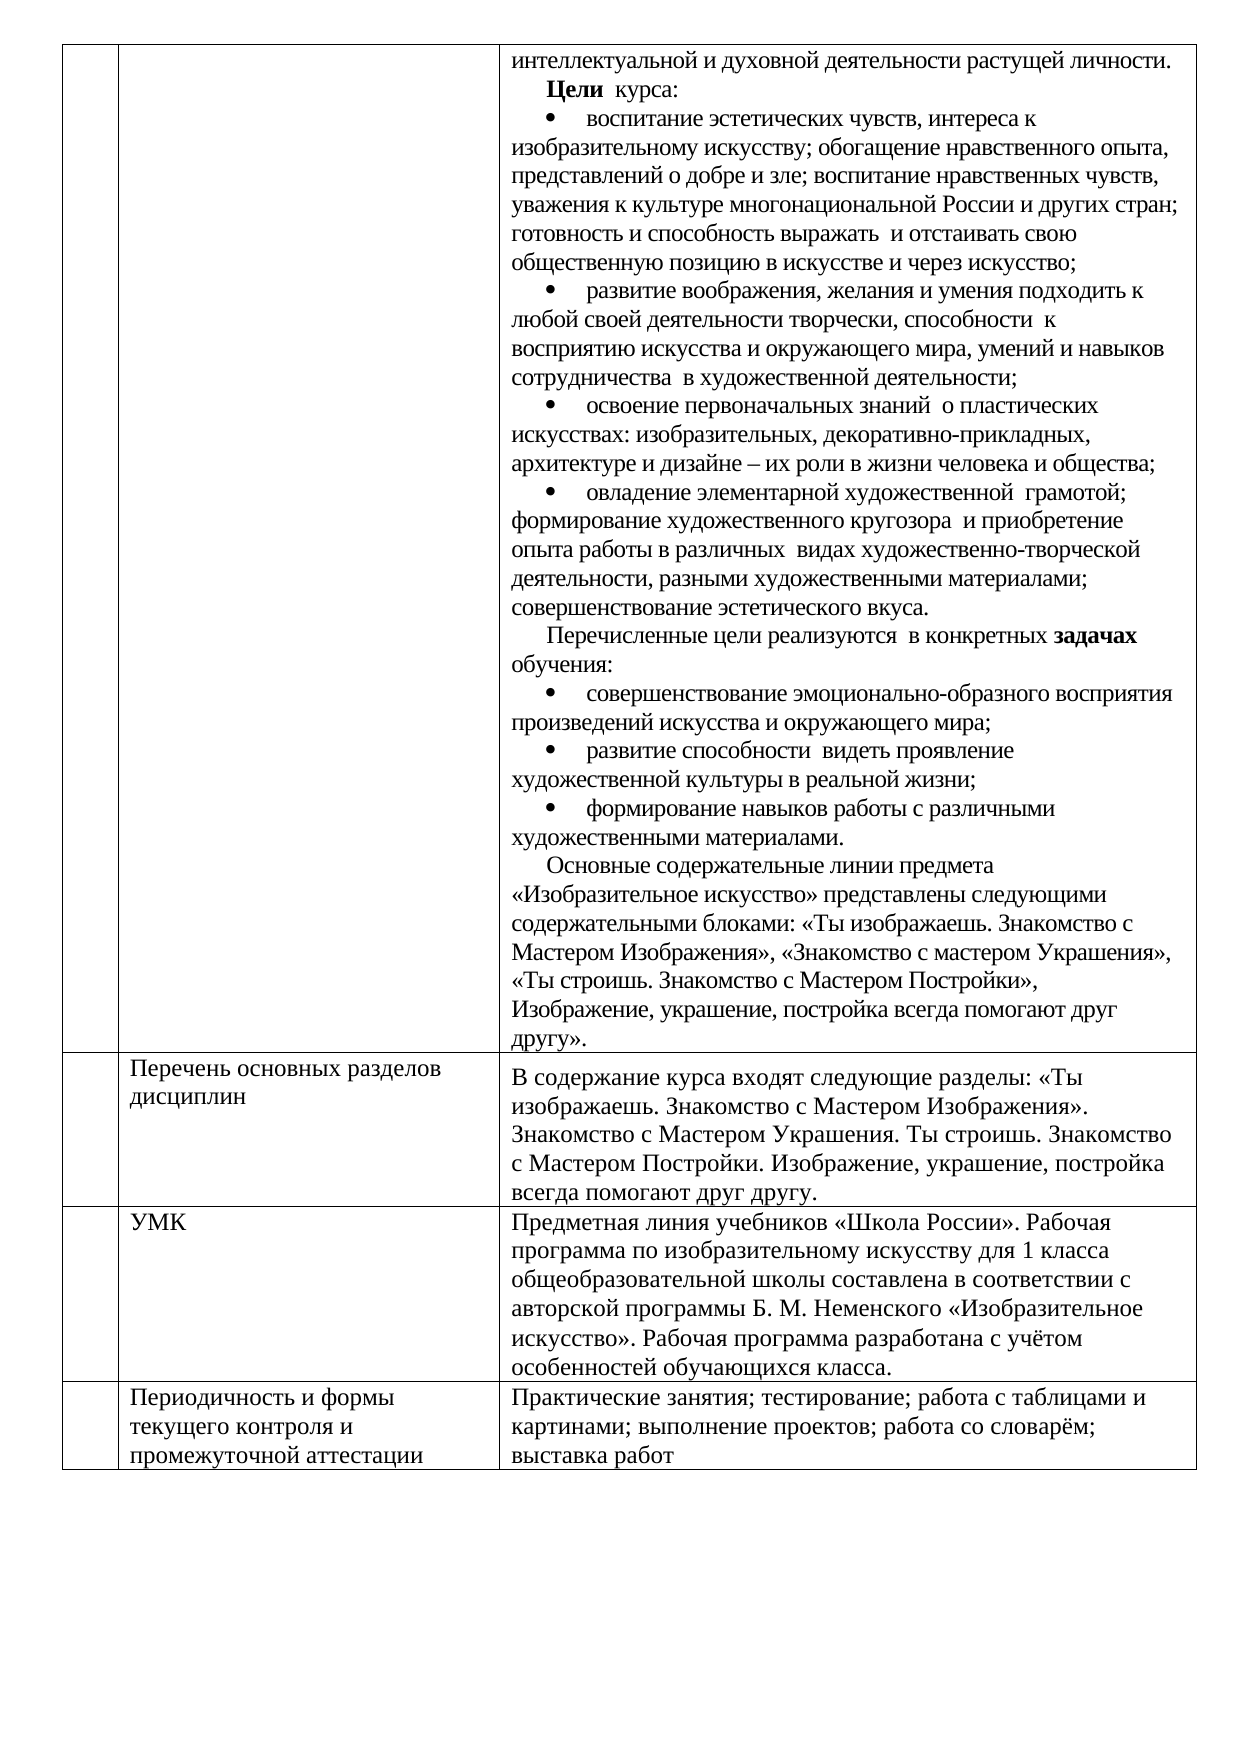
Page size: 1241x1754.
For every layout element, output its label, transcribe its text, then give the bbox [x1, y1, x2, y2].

table_cell Периодичность и формы текущего контроля и промежуточной аттестации [119, 1382, 499, 1468]
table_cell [119, 45, 499, 1052]
table_cell [63, 1207, 118, 1381]
table_cell В содержание курса входят следующие разделы: «Ты изображаешь. Знакомство с Мастером Изображения». Знакомство с Мастером Украшения. Ты строишь. Знакомство с Мастером Постройки. Изображение, украшение, постройка всегда помогают друг другу. [500, 1053, 1196, 1206]
table_cell Предметная линия учебников «Школа России». Рабочая программа по изобразительному искусству для 1 класса общеобразовательной школы составлена в соответствии с авторской программы Б. М. Неменского «Изобразительное искусство». Рабочая программа разработана с учётом особенностей обучающихся класса. [500, 1207, 1196, 1381]
table_cell Практические занятия; тестирование; работа с таблицами и картинами; выполнение проектов; работа со словарём; выставка работ [500, 1382, 1196, 1468]
table_cell [63, 1053, 118, 1206]
table_cell Перечень основных разделов дисциплин [119, 1053, 499, 1206]
table_cell [63, 1382, 118, 1468]
table_cell УМК [119, 1207, 499, 1381]
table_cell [500, 45, 1196, 1052]
table_cell [63, 45, 118, 1052]
